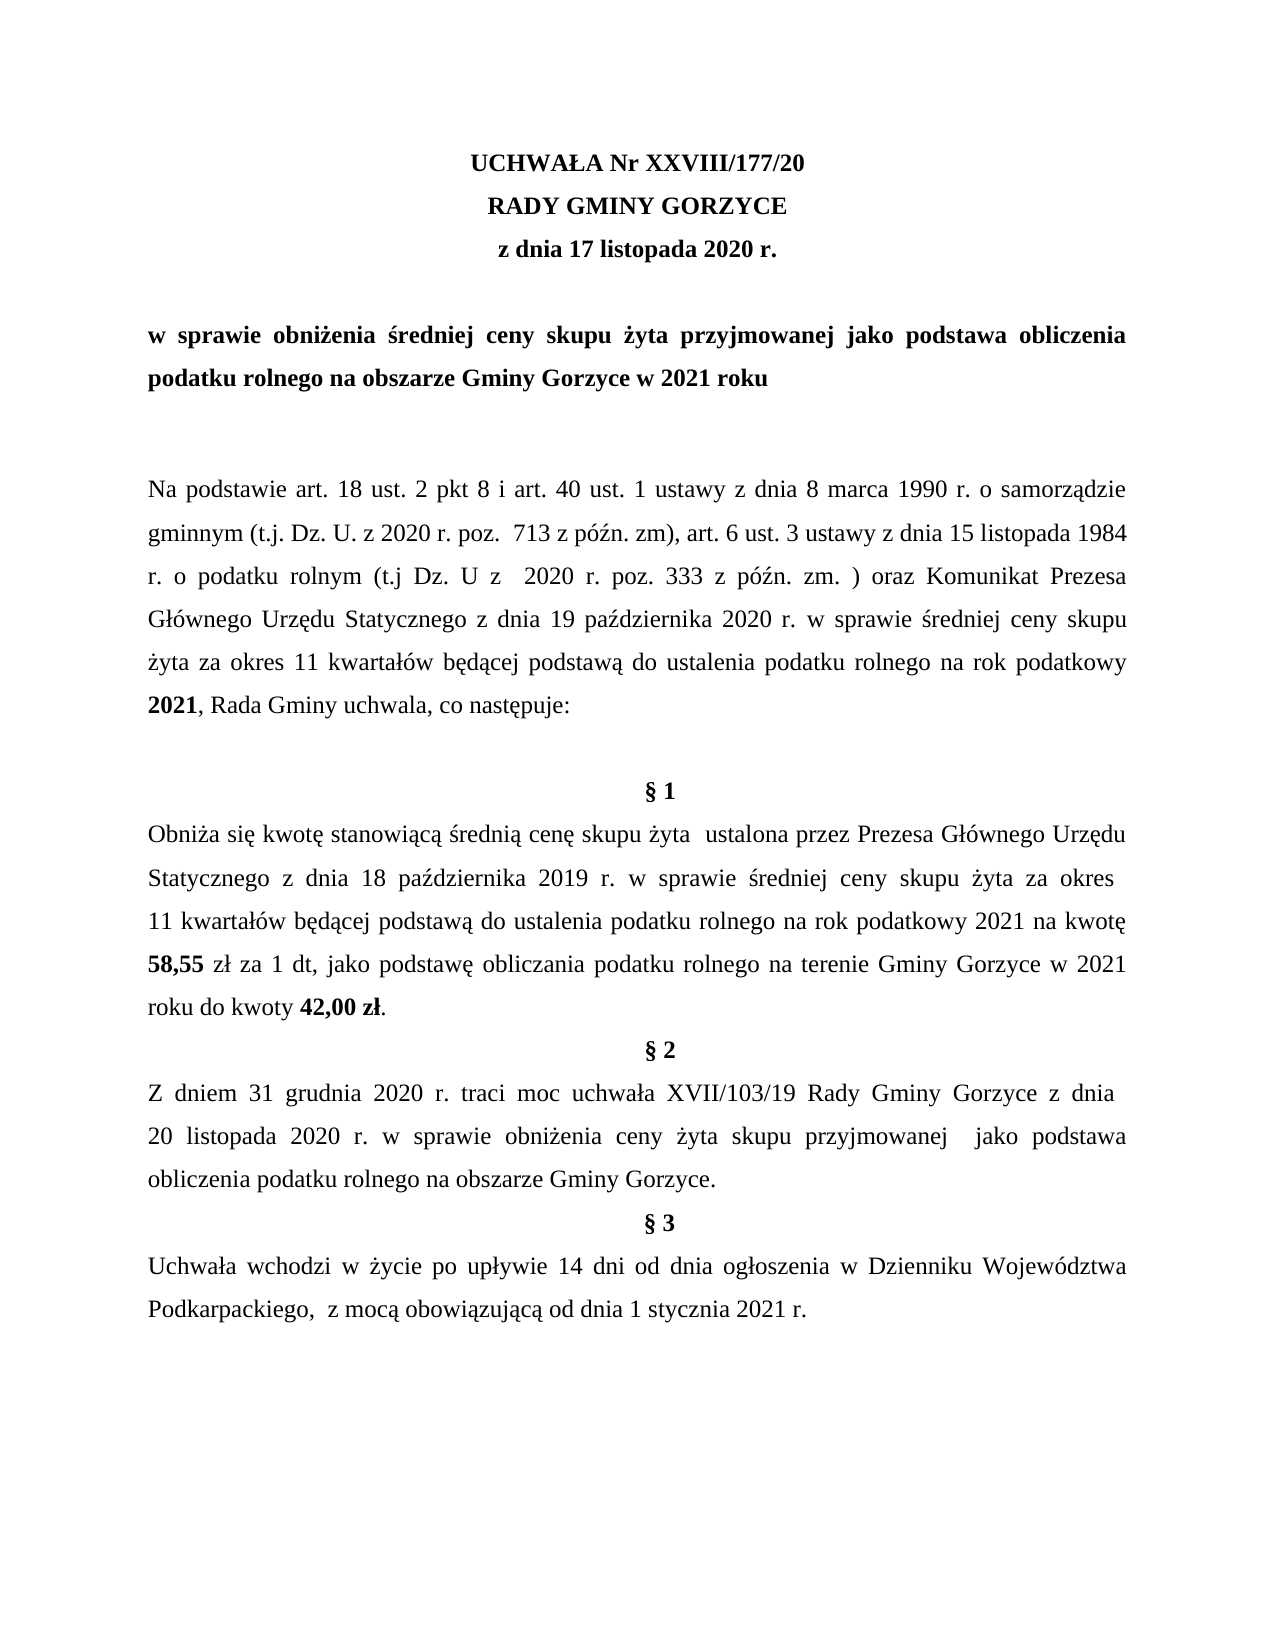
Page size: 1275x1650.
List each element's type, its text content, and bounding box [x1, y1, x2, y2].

text z dnia 17 listopada 2020 r. [148, 234, 1127, 263]
text Obniża się kwotę stanowiącą średnią cenę skupu żyta ustalona przez Prezesa Głównego Urzędu Statycznego z dnia 18 października 2019 r. w sprawie średniej ceny skupu żyta za okres 11 kwartałów będącej podstawą do ustalenia podatku rolnego na rok podatkowy 2021 na kwotę 58,55 zł za 1 dt, jako podstawę obliczania podatku rolnego na terenie Gminy Gorzyce w 2021 roku do kwoty 42,00 zł. [148, 819, 1127, 1021]
text UCHWAŁA Nr XXVIII/177/20 [148, 148, 1127, 176]
text § 3 [148, 1208, 1127, 1236]
text § 1 [148, 776, 1127, 805]
text Na podstawie art. 18 ust. 2 pkt 8 i art. 40 ust. 1 ustawy z dnia 8 marca 1990 r. o samorządzie gminnym (t.j. Dz. U. z 2020 r. poz. 713 z późn. zm), art. 6 ust. 3 ustawy z dnia 15 listopada 1984 r. o podatku rolnym (t.j Dz. U z 2020 r. poz. 333 z późn. zm. ) oraz Komunikat Prezesa Głównego Urzędu Statycznego z dnia 19 października 2020 r. w sprawie średniej ceny skupu żyta za okres 11 kwartałów będącej podstawą do ustalenia podatku rolnego na rok podatkowy 2021, Rada Gminy uchwala, co następuje: [148, 474, 1127, 719]
text w sprawie obniżenia średniej ceny skupu żyta przyjmowanej jako podstawa obliczenia podatku rolnego na obszarze Gminy Gorzyce w 2021 roku [148, 320, 1127, 392]
text RADY GMINY GORZYCE [148, 191, 1127, 219]
text Uchwała wchodzi w życie po upływie 14 dni od dnia ogłoszenia w Dzienniku Województwa Podkarpackiego, z mocą obowiązującą od dnia 1 stycznia 2021 r. [148, 1251, 1127, 1323]
text § 2 [148, 1035, 1127, 1064]
text Z dniem 31 grudnia 2020 r. traci moc uchwała XVII/103/19 Rady Gminy Gorzyce z dnia 20 listopada 2020 r. w sprawie obniżenia ceny żyta skupu przyjmowanej jako podstawa obliczenia podatku rolnego na obszarze Gminy Gorzyce. [148, 1078, 1127, 1193]
